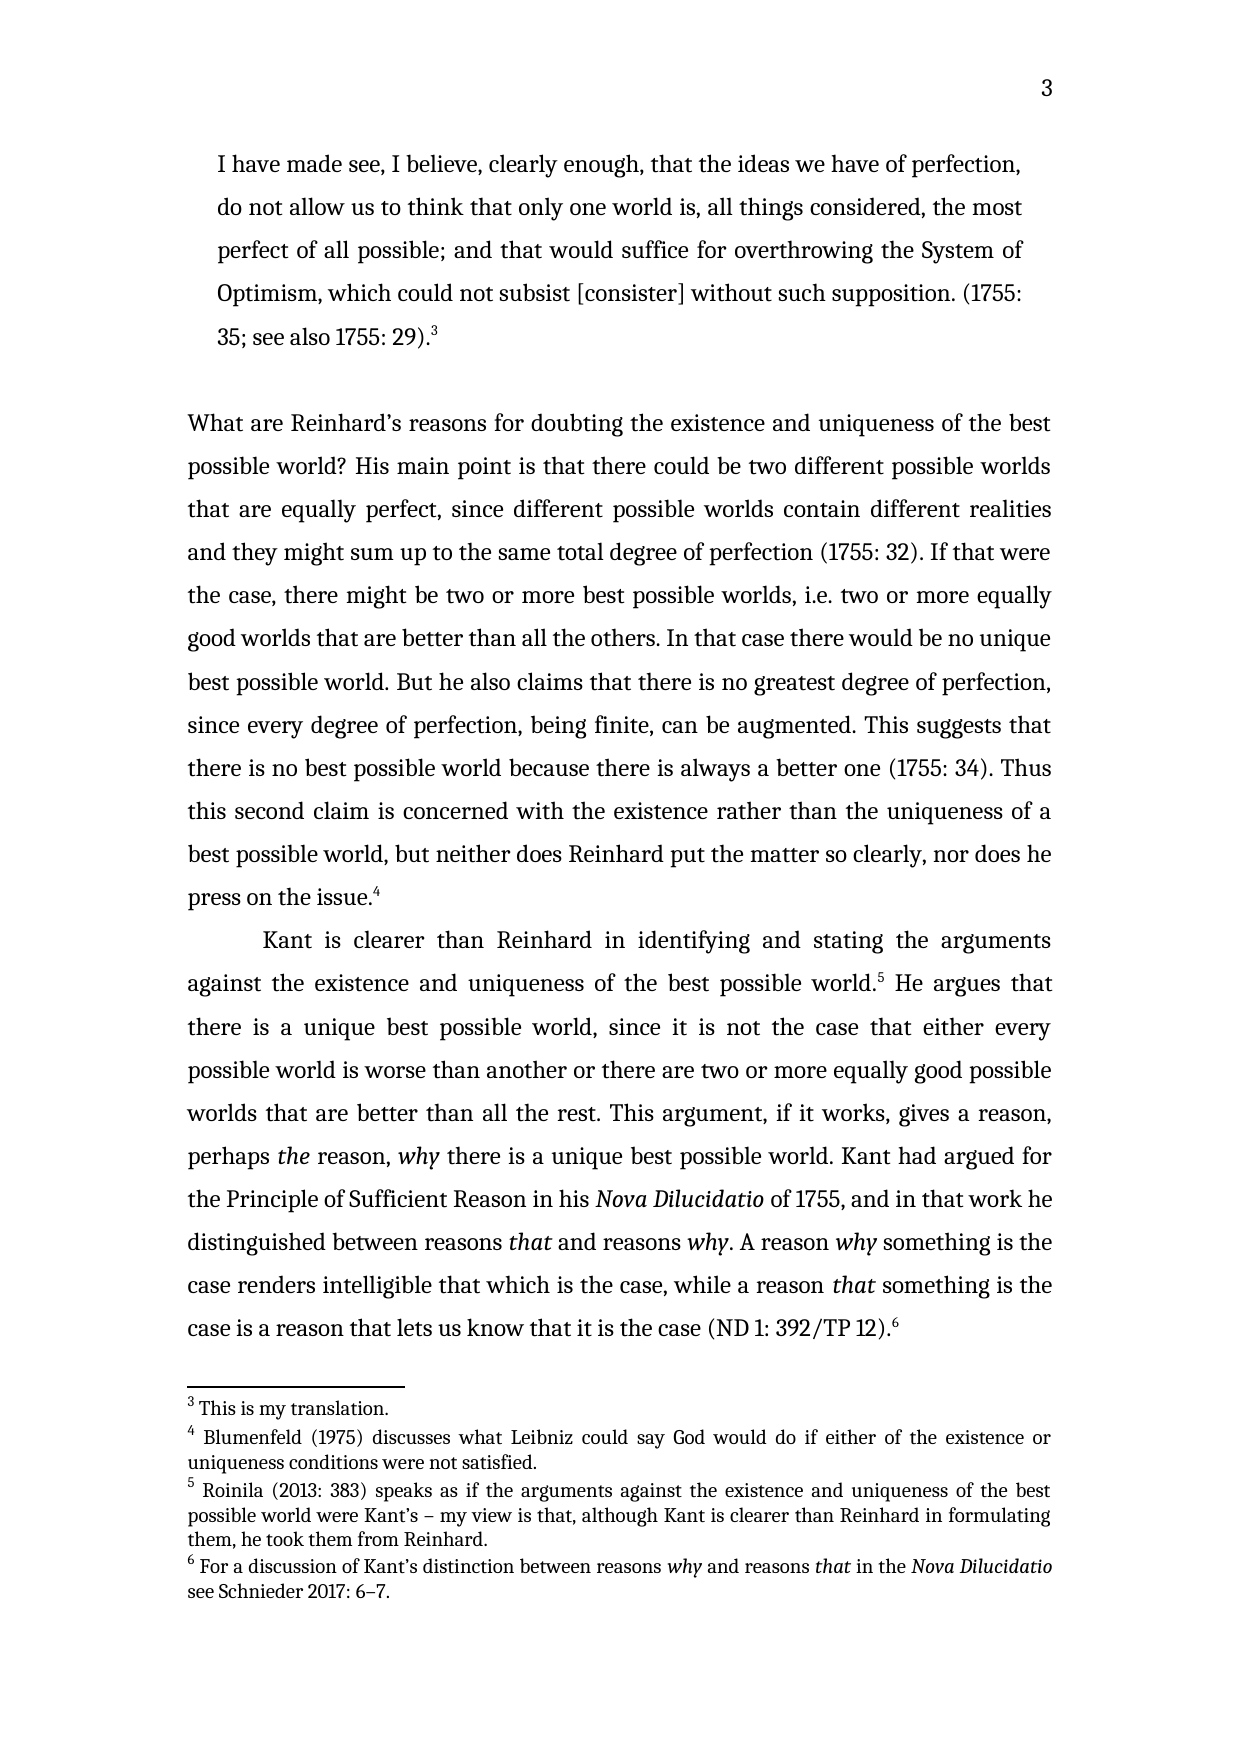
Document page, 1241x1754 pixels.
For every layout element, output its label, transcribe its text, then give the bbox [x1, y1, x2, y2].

text I have made see, I believe, clearly enough, that the ideas we have of perfection, do not allow us to think that only one world is, all things considered, the most perfect of all possible; and that would suffice for overthrowing the System of Optimism, which could not subsist [consister] without such supposition. (1755: 35; see also 1755: 29). [217, 150, 1023, 351]
text Kant is clearer than Reinhard in identifying and stating the arguments against the existence and uniqueness of the best possible world. He argues that there is a unique best possible world, since it is not the case that either every possible world is worse than another or there are two or more equally good possible worlds that are better than all the rest. This argument, if it works, gives a reason, perhaps the reason, why there is a unique best possible world. Kant had argued for the Principle of Sufficient Reason in his Nova Dilucidatio of 1755, and in that work he distinguished between reasons that and reasons why. A reason why something is the case renders intelligible that which is the case, while a reason that something is the case is a reason that lets us know that it is the case (ND 1: 392/TP 12). [187, 926, 1053, 1343]
text What are Reinhard’s reasons for doubting the existence and uniqueness of the best possible world? His main point is that there could be two different possible worlds that are equally perfect, since different possible worlds contain different realities and they might sum up to the same total degree of perfection (1755: 32). If that were the case, there might be two or more best possible worlds, i.e. two or more equally good worlds that are better than all the others. In that case there would be no unique best possible world. But he also claims that there is no greatest degree of perfection, since every degree of perfection, being finite, can be augmented. This suggests that there is no best possible world because there is always a better one (1755: 34). Thus this second claim is concerned with the existence rather than the uniqueness of a best possible world, but neither does Reinhard put the matter so clearly, nor does he press on the issue. [187, 409, 1053, 912]
